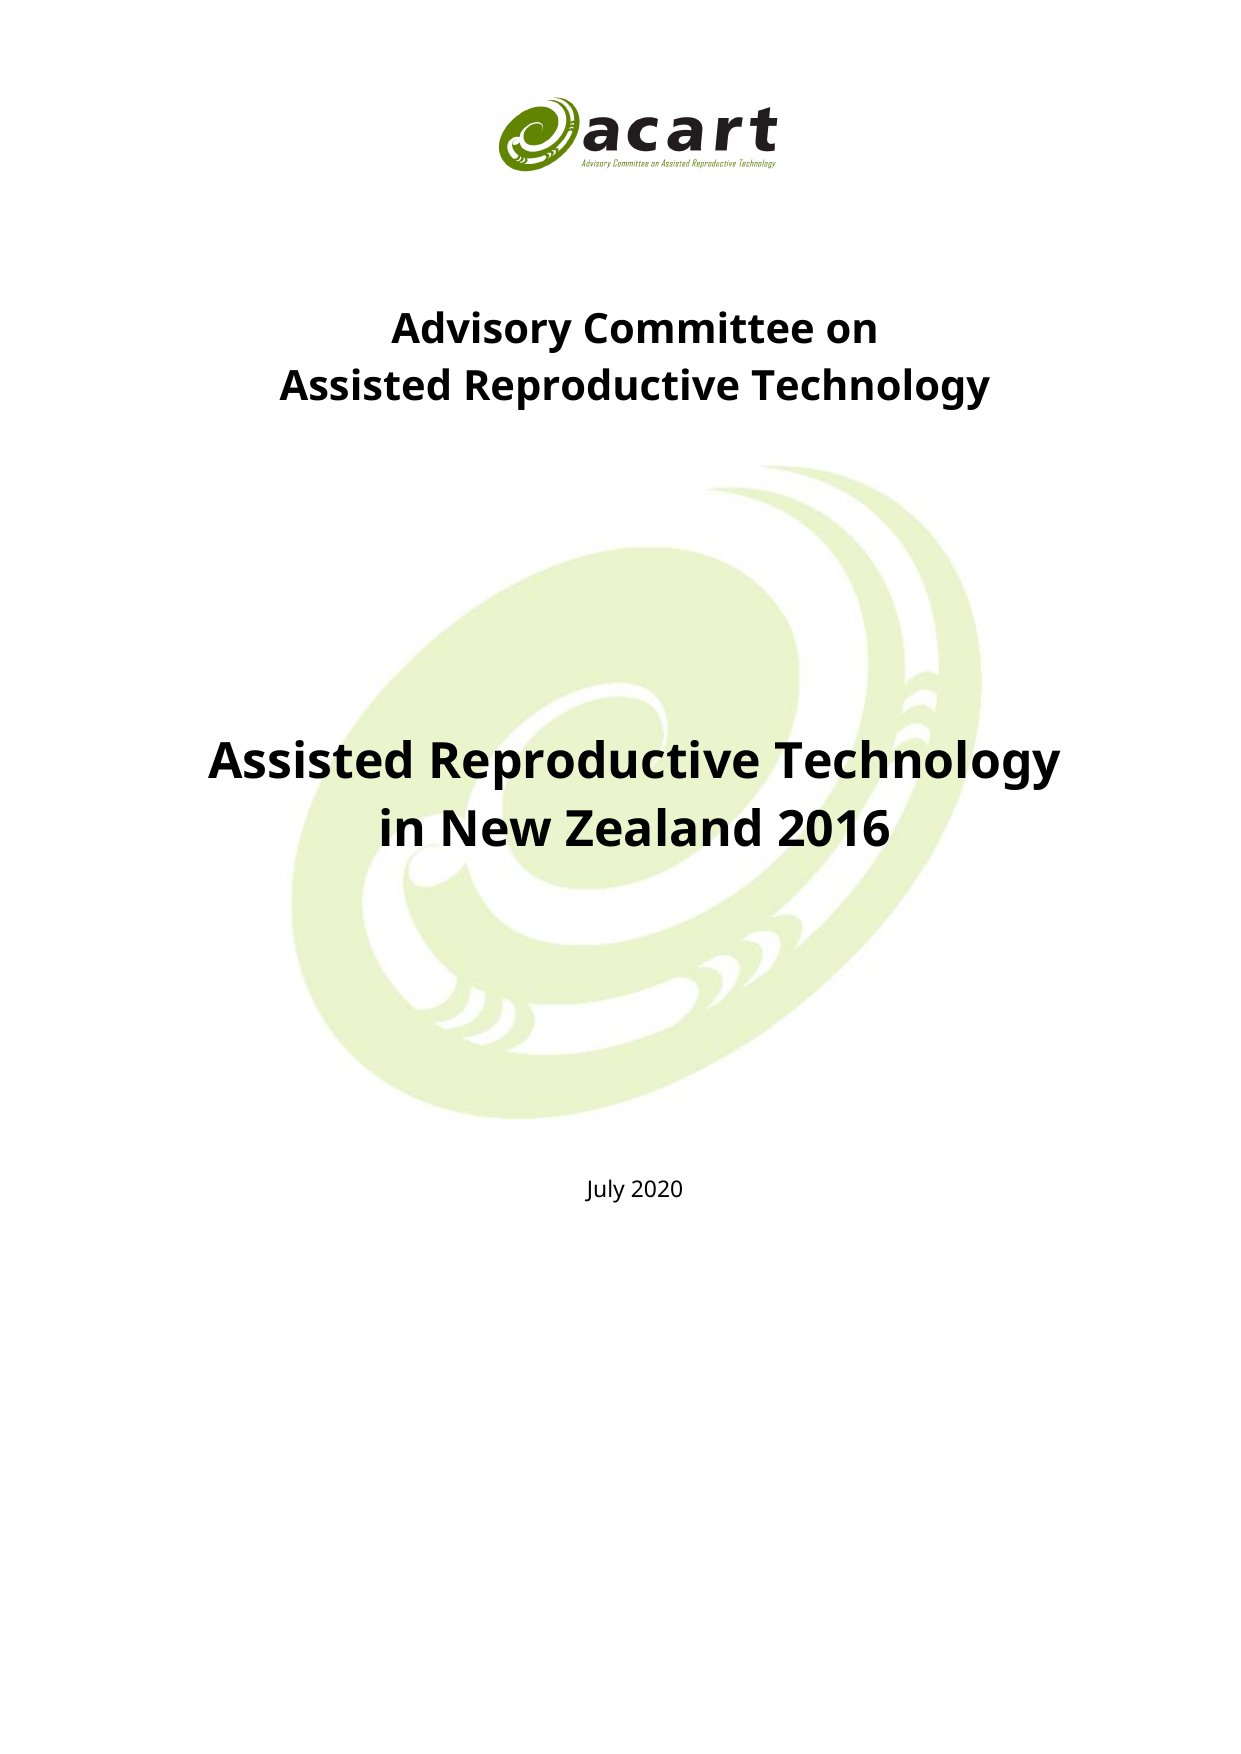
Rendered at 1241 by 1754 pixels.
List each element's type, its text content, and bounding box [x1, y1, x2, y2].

text July 2020 [148, 1173, 1122, 1204]
title Assisted Reproductive Technology in New Zealand 2016 [148, 724, 1122, 861]
picture [275, 861, 995, 1133]
text Advisory Committee on Assisted Reproductive Technology [148, 298, 1122, 412]
picture [275, 448, 995, 724]
